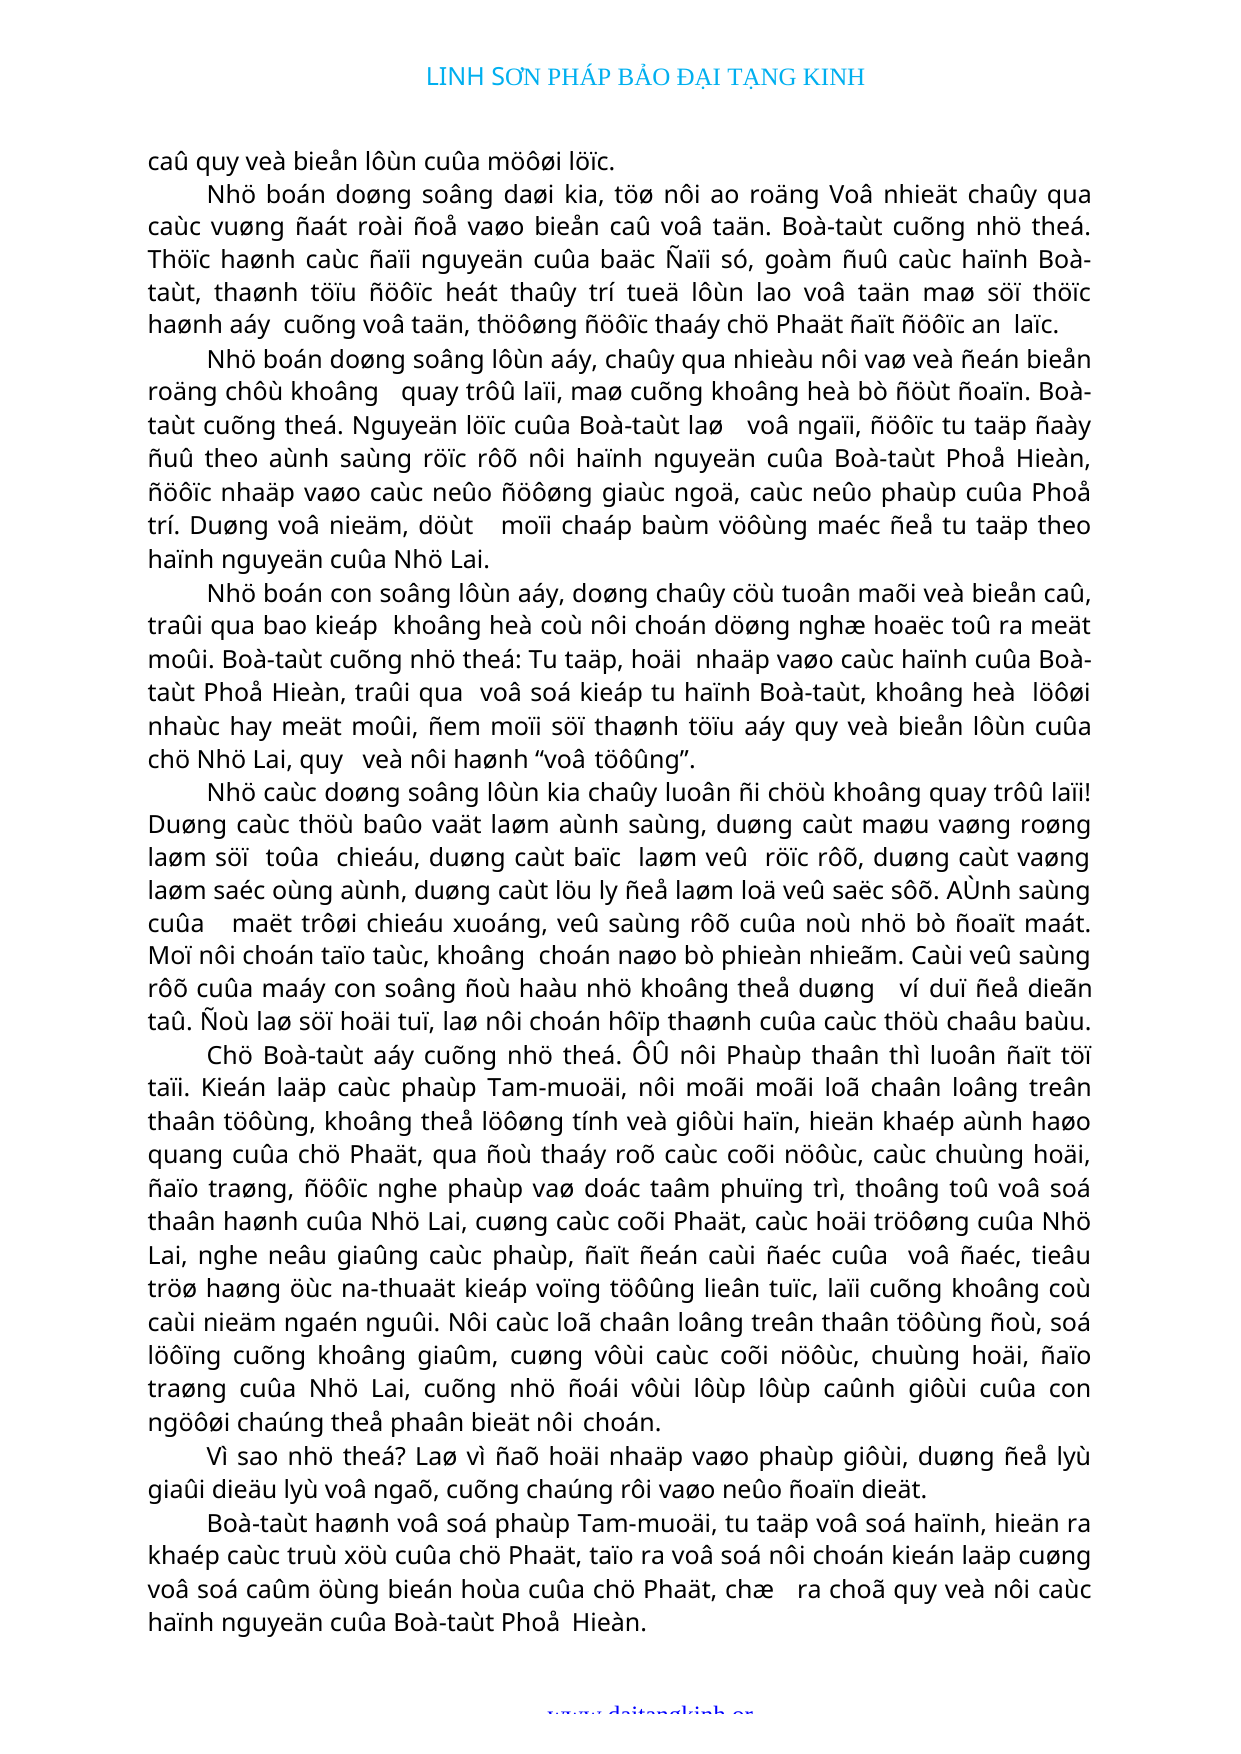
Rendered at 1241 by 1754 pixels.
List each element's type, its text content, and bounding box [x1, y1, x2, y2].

text caû quy veà bieån lôùn cuûa möôøi löïc. [147, 145, 1105, 177]
text Nhö boán doøng soâng lôùn aáy, chaûy qua nhieàu nôi vaø veà ñeán bieån roäng chôù khoâng quay trôû laïi, maø cuõng khoâng heà bò ñöùt ñoaïn. Boà-taùt cuõng theá. Nguyeän löïc cuûa Boà-taùt laø voâ ngaïi, ñöôïc tu taäp ñaày ñuû theo aùnh saùng röïc rôõ nôi haïnh nguyeän cuûa Boà-taùt Phoå Hieàn, ñöôïc nhaäp vaøo caùc neûo ñöôøng giaùc ngoä, caùc neûo phaùp cuûa Phoå trí. Duøng voâ nieäm, döùt moïi chaáp baùm vöôùng maéc ñeå tu taäp theo haïnh nguyeän cuûa Nhö Lai. [147, 341, 1093, 575]
text Vì sao nhö theá? Laø vì ñaõ hoäi nhaäp vaøo phaùp giôùi, duøng ñeå lyù giaûi dieäu lyù voâ ngaõ, cuõng chaúng rôi vaøo neûo ñoaïn dieät. [147, 1438, 1093, 1505]
text Chö Boà-taùt aáy cuõng nhö theá. ÔÛ nôi Phaùp thaân thì luoân ñaït töï taïi. Kieán laäp caùc phaùp Tam-muoäi, nôi moãi moãi loã chaân loâng treân thaân töôùng, khoâng theå löôøng tính veà giôùi haïn, hieän khaép aùnh haøo quang cuûa chö Phaät, qua ñoù thaáy roõ caùc coõi nöôùc, caùc chuùng hoäi, ñaïo traøng, ñöôïc nghe phaùp vaø doác taâm phuïng trì, thoâng toû voâ soá thaân haønh cuûa Nhö Lai, cuøng caùc coõi Phaät, caùc hoäi tröôøng cuûa Nhö Lai, nghe neâu giaûng caùc phaùp, ñaït ñeán caùi ñaéc cuûa voâ ñaéc, tieâu tröø haøng öùc na-thuaät kieáp voïng töôûng lieân tuïc, laïi cuõng khoâng coù caùi nieäm ngaén nguûi. Nôi caùc loã chaân loâng treân thaân töôùng ñoù, soá löôïng cuõng khoâng giaûm, cuøng vôùi caùc coõi nöôùc, chuùng hoäi, ñaïo traøng cuûa Nhö Lai, cuõng nhö ñoái vôùi lôùp lôùp caûnh giôùi cuûa con ngöôøi chaúng theå phaân bieät nôi choán. [147, 1037, 1093, 1438]
text Nhö boán con soâng lôùn aáy, doøng chaûy cöù tuoân maõi veà bieån caû, traûi qua bao kieáp khoâng heà coù nôi choán döøng nghæ hoaëc toû ra meät moûi. Boà-taùt cuõng nhö theá: Tu taäp, hoäi nhaäp vaøo caùc haïnh cuûa Boà-taùt Phoå Hieàn, traûi qua voâ soá kieáp tu haïnh Boà-taùt, khoâng heà löôøi nhaùc hay meät moûi, ñem moïi söï thaønh töïu aáy quy veà bieån lôùn cuûa chö Nhö Lai, quy veà nôi haønh “voâ töôûng”. [147, 575, 1093, 776]
text Nhö boán doøng soâng daøi kia, töø nôi ao roäng Voâ nhieät chaûy qua caùc vuøng ñaát roài ñoå vaøo bieån caû voâ taän. Boà-taùt cuõng nhö theá. Thöïc haønh caùc ñaïi nguyeän cuûa baäc Ñaïi só, goàm ñuû caùc haïnh Boà-taùt, thaønh töïu ñöôïc heát thaûy trí tueä lôùn lao voâ taän maø söï thöïc haønh aáy cuõng voâ taän, thöôøng ñöôïc thaáy chö Phaät ñaït ñöôïc an laïc. [147, 177, 1093, 341]
text Nhö caùc doøng soâng lôùn kia chaûy luoân ñi chöù khoâng quay trôû laïi! Duøng caùc thöù baûo vaät laøm aùnh saùng, duøng caùt maøu vaøng roøng laøm söï toûa chieáu, duøng caùt baïc laøm veû röïc rôõ, duøng caùt vaøng laøm saéc oùng aùnh, duøng caùt löu ly ñeå laøm loä veû saëc sôõ. AÙnh saùng cuûa maët trôøi chieáu xuoáng, veû saùng rôõ cuûa noù nhö bò ñoaït maát. Moï nôi choán taïo taùc, khoâng choán naøo bò phieàn nhieãm. Caùi veû saùng rôõ cuûa maáy con soâng ñoù haàu nhö khoâng theå duøng ví duï ñeå dieãn taû. Ñoù laø söï hoäi tuï, laø nôi choán hôïp thaønh cuûa caùc thöù chaâu baùu. [147, 776, 1093, 1037]
text Boà-taùt haønh voâ soá phaùp Tam-muoäi, tu taäp voâ soá haïnh, hieän ra khaép caùc truù xöù cuûa chö Phaät, taïo ra voâ soá nôi choán kieán laäp cuøng voâ soá caûm öùng bieán hoùa cuûa chö Phaät, chæ ra choã quy veà nôi caùc haïnh nguyeän cuûa Boà-taùt Phoå Hieàn. [147, 1505, 1093, 1639]
